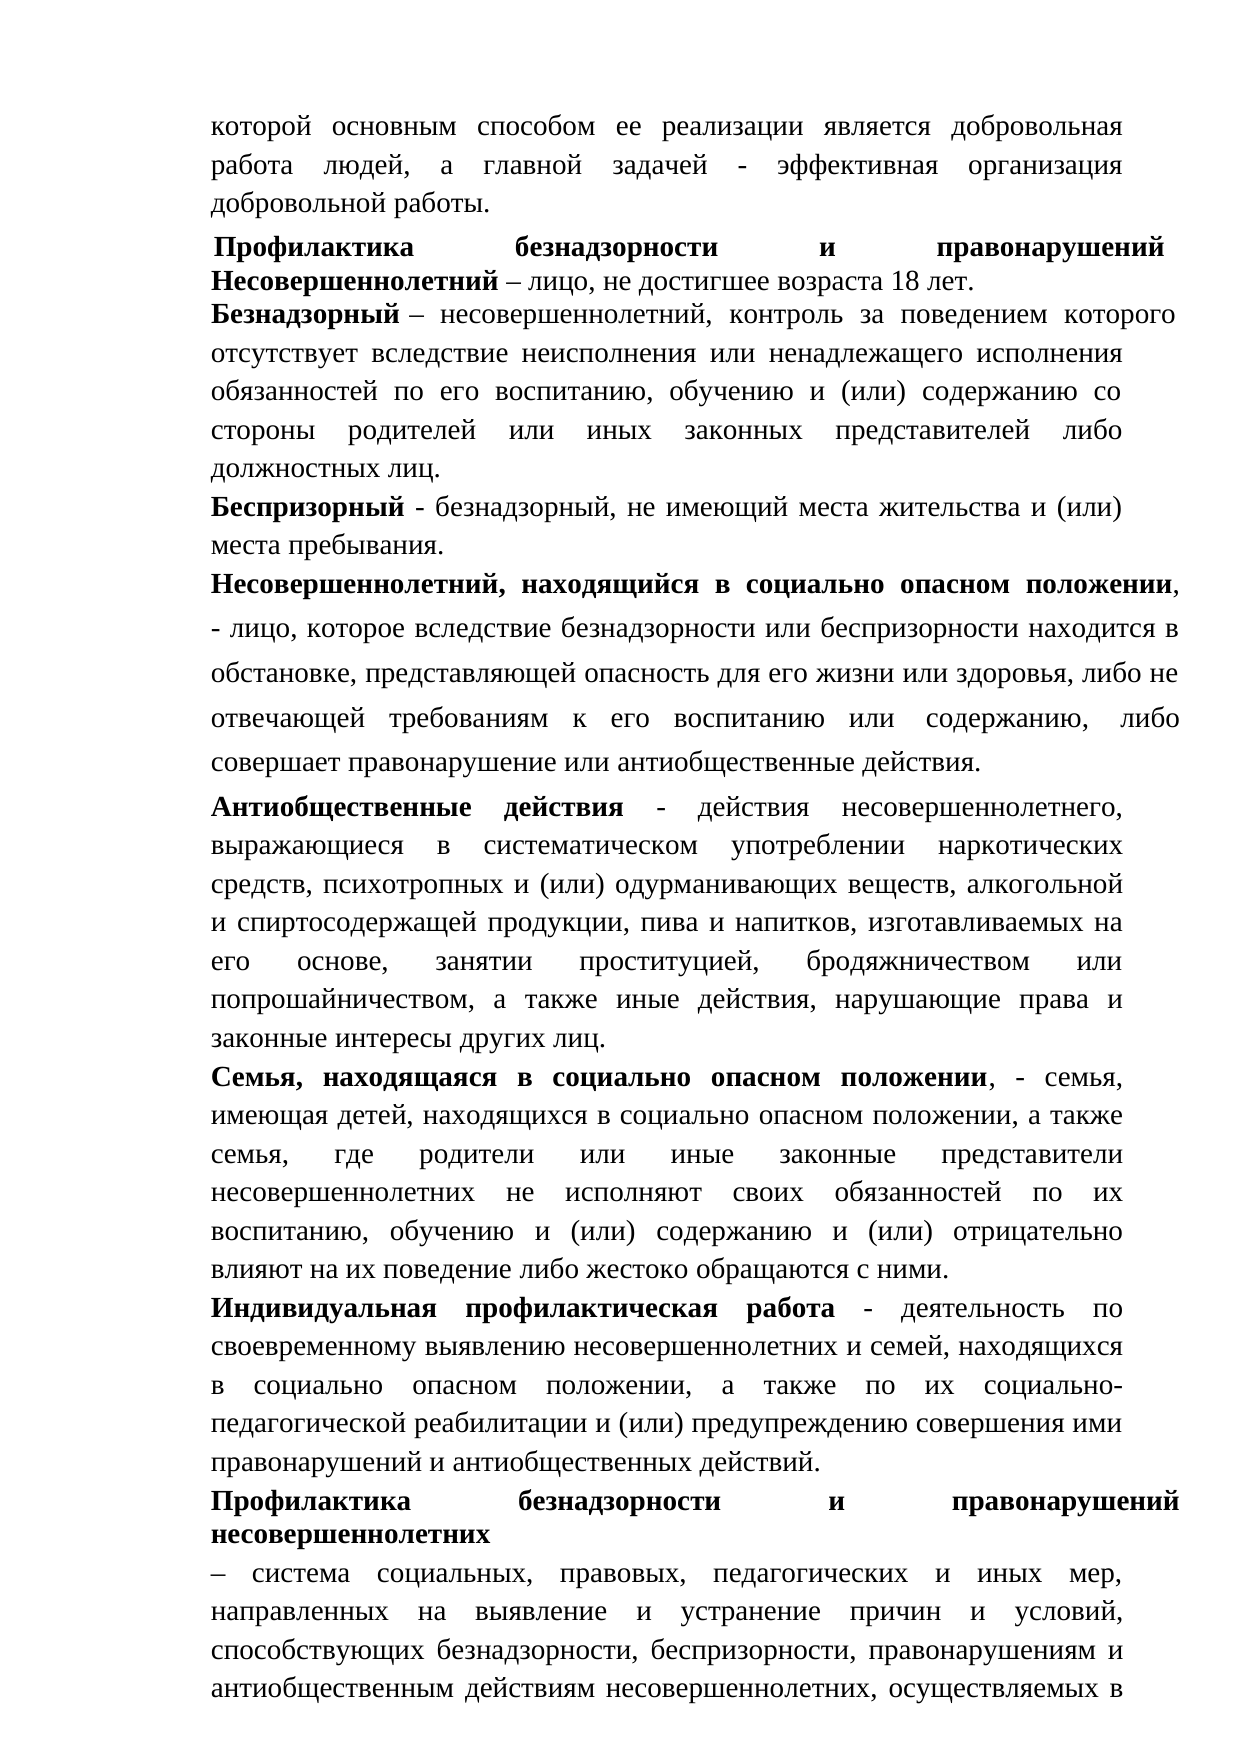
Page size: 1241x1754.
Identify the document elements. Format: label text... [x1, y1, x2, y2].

text Несовершеннолетний, находящийся в социально опасном положении, - лицо, которое вследствие безнадзорности или беспризорности находится в обстановке, представляющей опасность для его жизни или здоровья, либо не отвечающей требованиям к его воспитанию или содержанию, либо совершает правонарушение или антиобщественные действия. [211, 566, 1180, 778]
text Семья, находящаяся в социально опасном положении, - семья, имеющая детей, находящихся в социально опасном положении, а также семья, где родители или иные законные представители несовершеннолетних не исполняют своих обязанностей по их воспитанию, обучению и (или) содержанию и (или) отрицательно влияют на их поведение либо жестоко обращаются с ними. [211, 1059, 1123, 1285]
text отсутствует вследствие неисполнения или ненадлежащего исполнения обязанностей по его воспитанию, обучению и (или) содержанию со стороны родителей или иных законных представителей либо должностных лиц. [211, 335, 1122, 484]
text Антиобщественные действия - действия несовершеннолетнего, выражающиеся в систематическом употреблении наркотических средств, психотропных и (или) одурманивающих веществ, алкогольной и спиртосодержащей продукции, пива и напитков, изготавливаемых на его основе, занятии проституцией, бродяжничеством или попрошайничеством, а также иные действия, нарушающие права и законные интересы других лиц. [211, 789, 1123, 1054]
text Безнадзорный – несовершеннолетний, контроль за поведением которого [211, 296, 1180, 330]
text Индивидуальная профилактическая работа - деятельность по своевременному выявлению несовершеннолетних и семей, находящихся в социально опасном положении, а также по их социально-педагогической реабилитации и (или) предупреждению совершения ими правонарушений и антиобщественных действий. [211, 1290, 1123, 1478]
text Беспризорный - безнадзорный, не имеющий места жительства и (или) места пребывания. [211, 489, 1123, 561]
text Профилактика безнадзорности и правонарушений несовершеннолетних [211, 1483, 1180, 1550]
text Профилактика безнадзорности и правонарушений Несовершеннолетний – лицо, не достигшее возраста 18 лет. [211, 229, 1165, 296]
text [211, 108, 1123, 219]
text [211, 1555, 1123, 1704]
